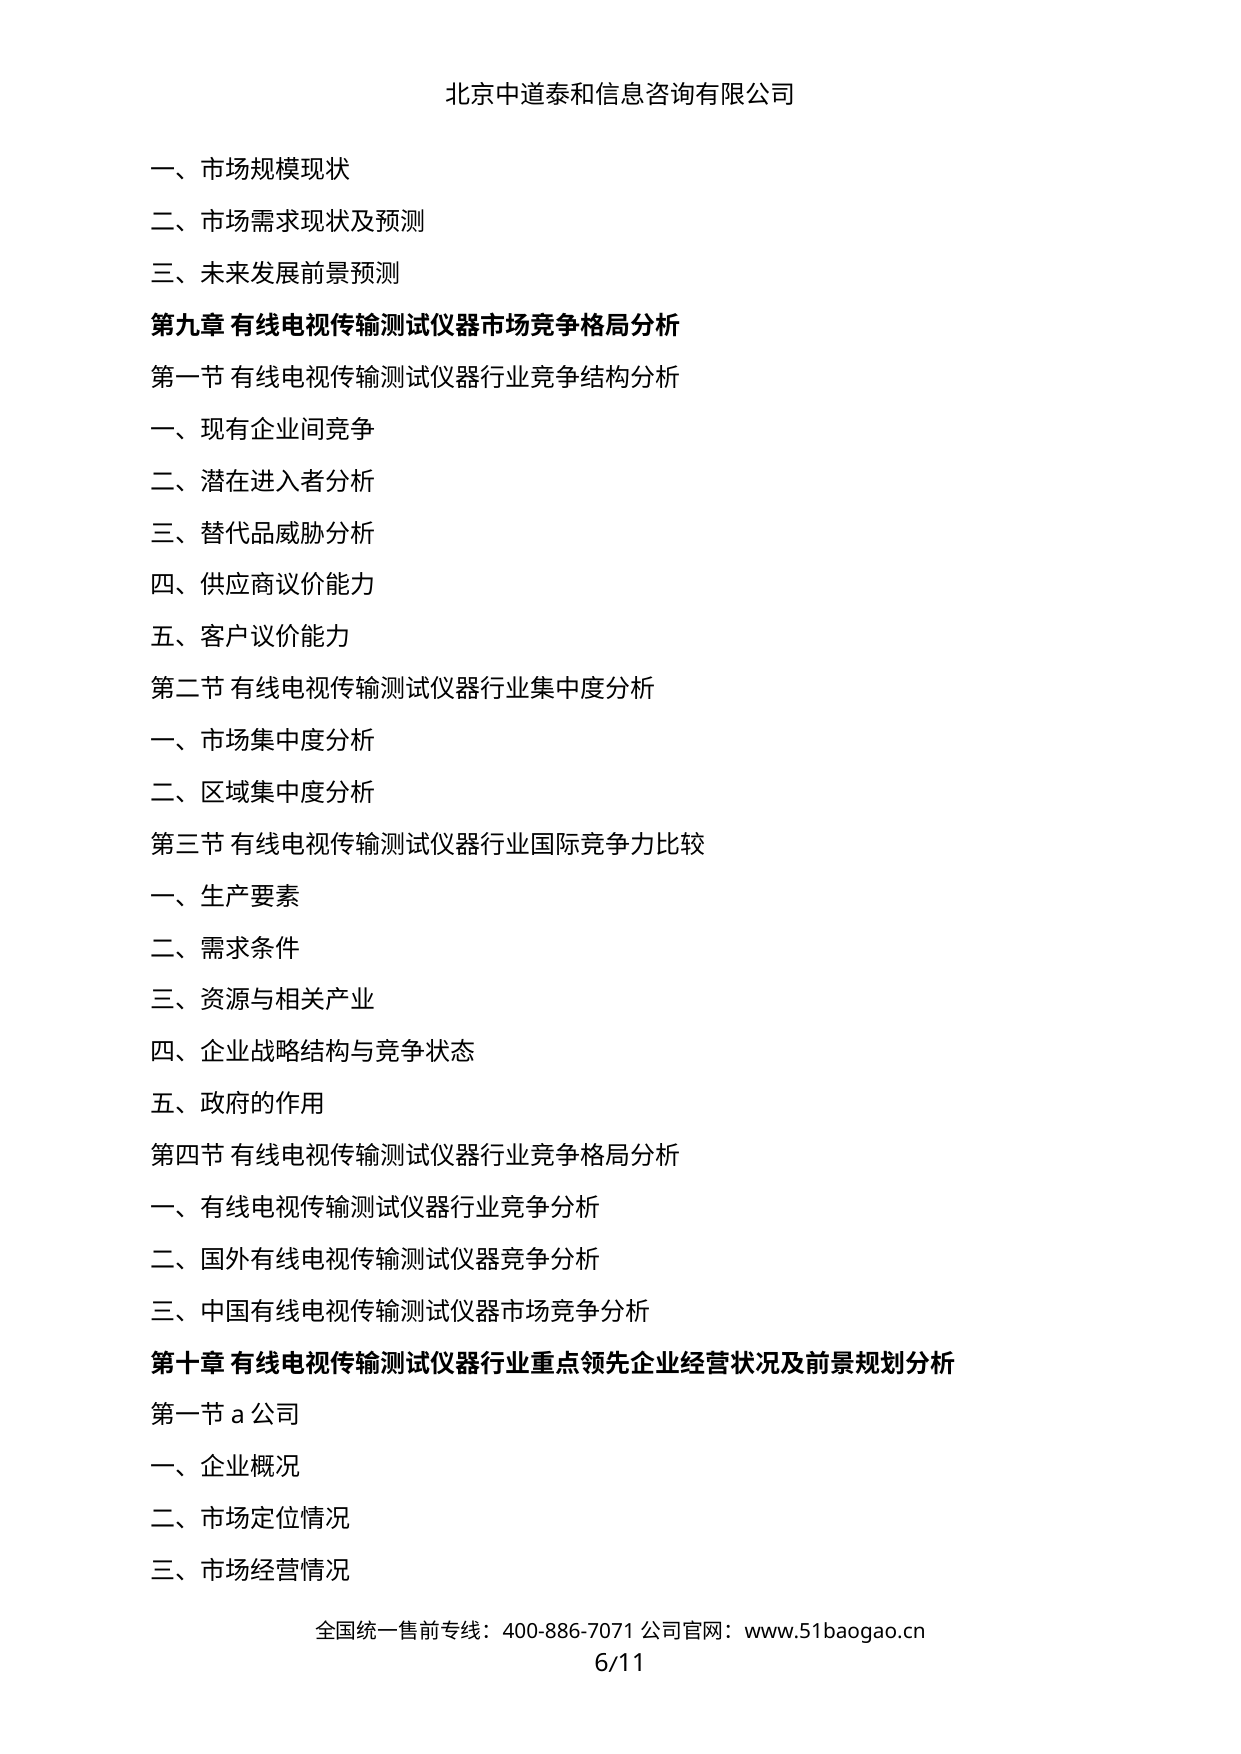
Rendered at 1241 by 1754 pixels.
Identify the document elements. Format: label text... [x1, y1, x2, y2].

text 五、客户议价能力 [150, 617, 1090, 653]
text 一、市场集中度分析 [150, 721, 1090, 757]
text 五、政府的作用 [150, 1084, 1090, 1120]
text 一、生产要素 [150, 876, 1090, 912]
text 三、替代品威胁分析 [150, 513, 1090, 549]
text 二、市场定位情况 [150, 1499, 1090, 1535]
text 四、企业战略结构与竞争状态 [150, 1032, 1090, 1068]
text 第二节 有线电视传输测试仪器行业集中度分析 [150, 669, 1090, 705]
text 三、中国有线电视传输测试仪器市场竞争分析 [150, 1291, 1090, 1327]
text 二、国外有线电视传输测试仪器竞争分析 [150, 1239, 1090, 1276]
text 一、企业概况 [150, 1447, 1090, 1483]
text 二、市场需求现状及预测 [150, 202, 1090, 238]
text 一、市场规模现状 [150, 150, 1090, 186]
text 三、资源与相关产业 [150, 980, 1090, 1016]
text 第三节 有线电视传输测试仪器行业国际竞争力比较 [150, 824, 1090, 861]
text 第一节 有线电视传输测试仪器行业竞争结构分析 [150, 357, 1090, 394]
text 二、潜在进入者分析 [150, 461, 1090, 497]
text 一、有线电视传输测试仪器行业竞争分析 [150, 1187, 1090, 1224]
text 第一节 a公司 [150, 1395, 1090, 1431]
text 二、需求条件 [150, 928, 1090, 964]
text 四、供应商议价能力 [150, 565, 1090, 601]
text 三、未来发展前景预测 [150, 254, 1090, 290]
text 第十章 有线电视传输测试仪器行业重点领先企业经营状况及前景规划分析 [150, 1343, 1090, 1379]
text 第九章 有线电视传输测试仪器市场竞争格局分析 [150, 306, 1090, 342]
text 一、现有企业间竞争 [150, 409, 1090, 446]
text 三、市场经营情况 [150, 1551, 1090, 1587]
text 二、区域集中度分析 [150, 772, 1090, 809]
text 第四节 有线电视传输测试仪器行业竞争格局分析 [150, 1136, 1090, 1172]
